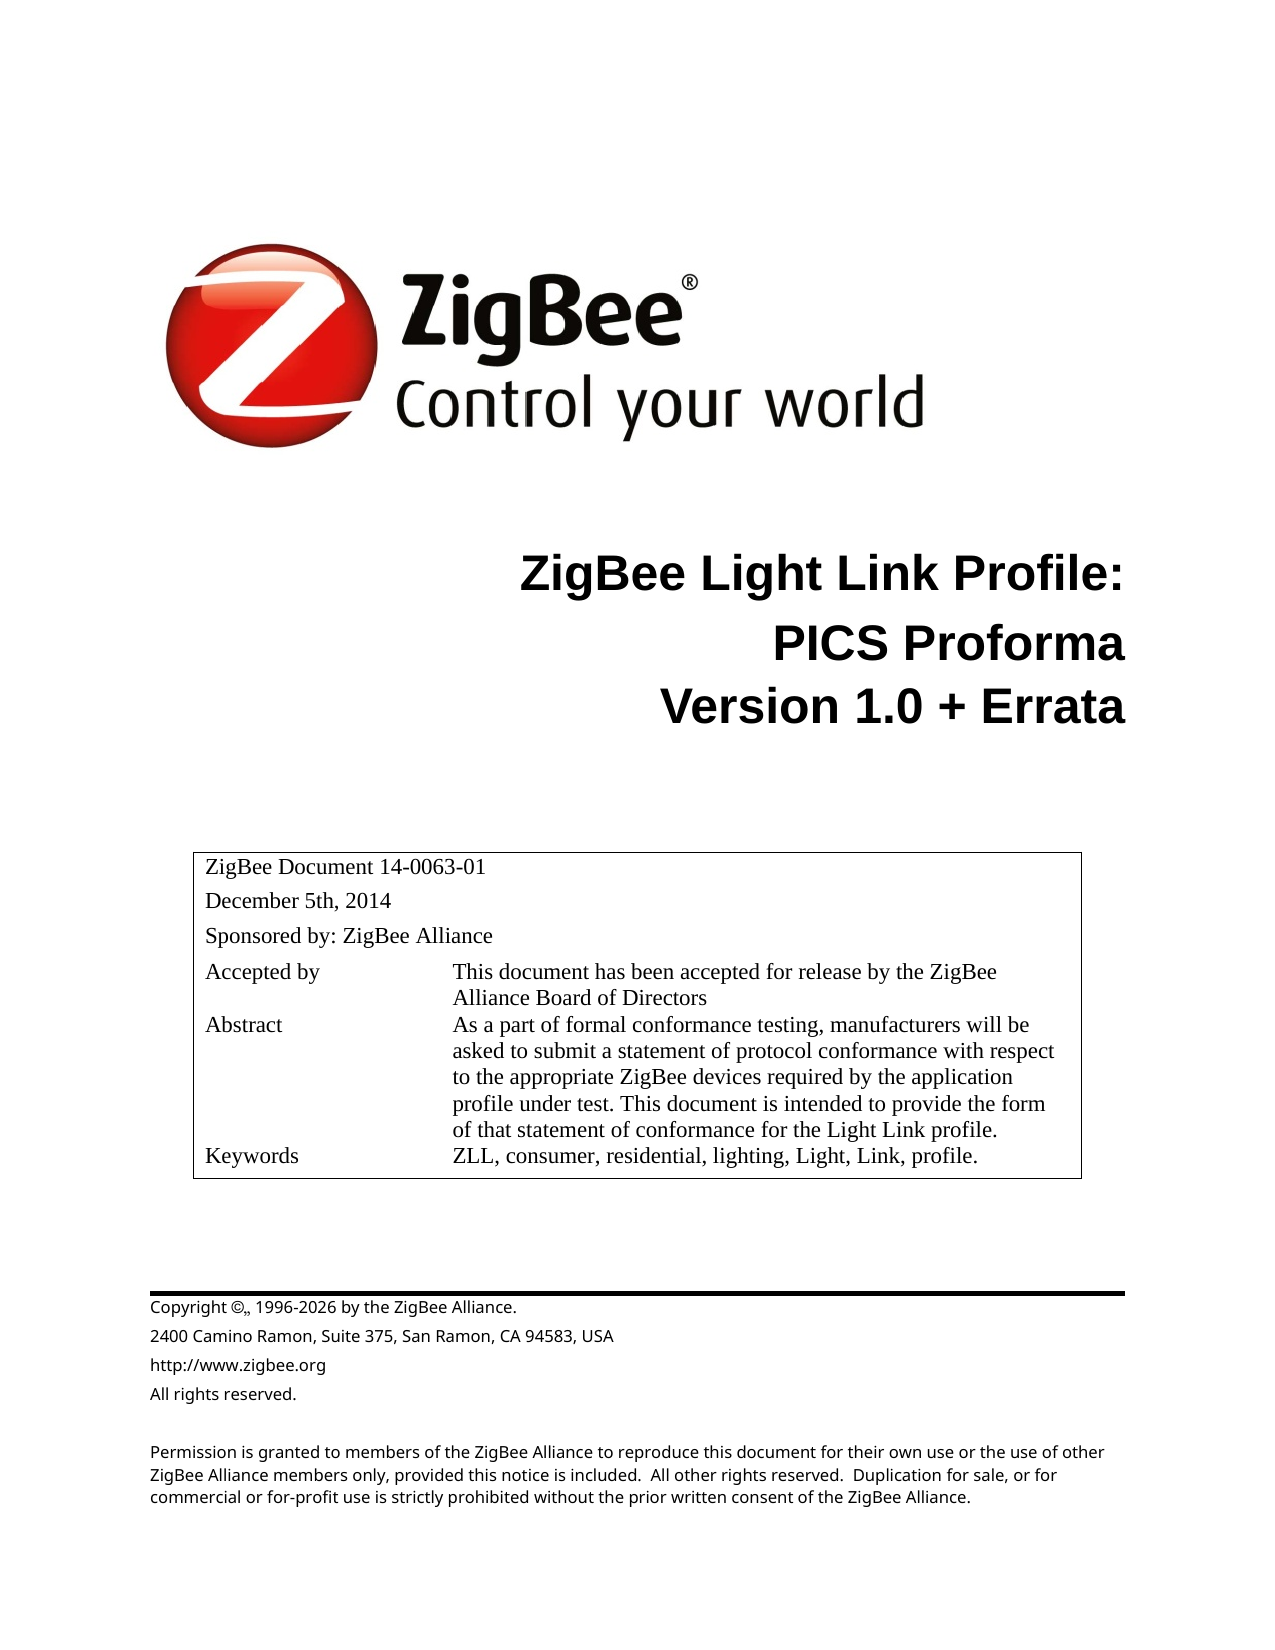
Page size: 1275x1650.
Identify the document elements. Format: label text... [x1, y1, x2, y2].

table_cell Keywords [194, 1143, 441, 1178]
table_cell Abstract [194, 1011, 441, 1142]
table_cell As a part of formal conformance testing, manufacturers will be asked to submit a statement of protocol conformance with respect to the appropriate ZigBee devices required by the application profile under test. This document is intended to provide the form of that statement of conformance for the Light Link profile. [441, 1011, 1081, 1142]
table_cell Accepted by [194, 958, 441, 1011]
text ZigBee Profile: [150, 543, 1125, 600]
table_header ZigBee Document - [194, 853, 1081, 887]
picture [150, 230, 940, 460]
table_cell [194, 887, 1081, 922]
title PICS Proforma [150, 613, 1125, 670]
table_cell This document has been accepted for release by the ZigBee Alliance Board of Directors [441, 958, 1081, 1011]
table_cell Sponsored by: ZigBee Alliance [194, 923, 1081, 958]
table_cell [441, 1143, 1081, 1178]
title Version + Errata [150, 677, 1125, 734]
